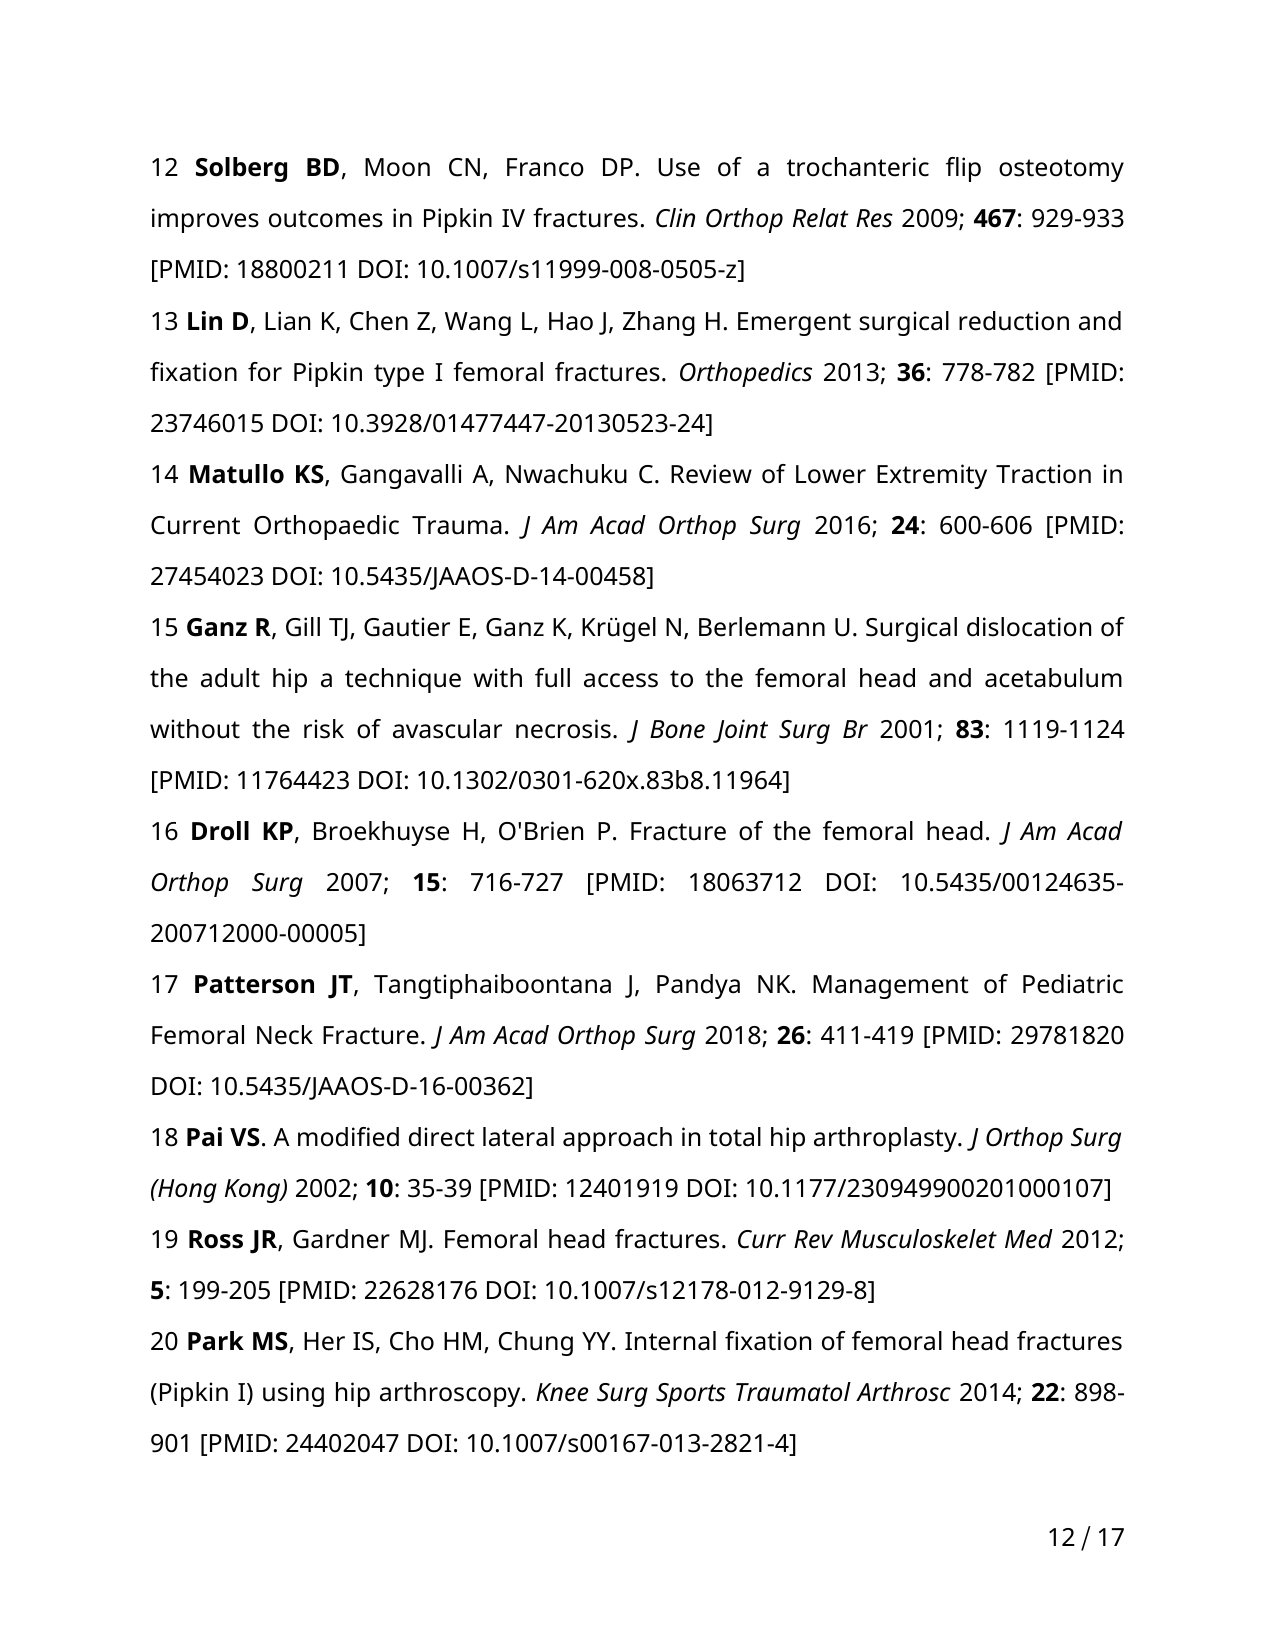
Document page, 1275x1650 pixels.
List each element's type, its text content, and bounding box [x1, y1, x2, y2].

text 12 Solberg BD, Moon CN, Franco DP. Use of a trochanteric flip osteotomy improves outcomes in Pipkin IV fractures. Clin Orthop Relat Res 2009; 467: 929-933 [PMID: 18800211 DOI: 10.1007/s11999-008-0505-z] [150, 150, 1125, 286]
text 20 Park MS, Her IS, Cho HM, Chung YY. Internal fixation of femoral head fractures (Pipkin I) using hip arthroscopy. Knee Surg Sports Traumatol Arthrosc 2014; 22: 898-901 [PMID: 24402047 DOI: 10.1007/s00167-013-2821-4] [150, 1324, 1125, 1460]
text 15 Ganz R, Gill TJ, Gautier E, Ganz K, Krügel N, Berlemann U. Surgical dislocation of the adult hip a technique with full access to the femoral head and acetabulum without the risk of avascular necrosis. J Bone Joint Surg Br 2001; 83: 1119-1124 [PMID: 11764423 DOI: 10.1302/0301-620x.83b8.11964] [150, 609, 1125, 797]
text 18 Pai VS. A modified direct lateral approach in total hip arthroplasty. J Orthop Surg (Hong Kong) 2002; 10: 35-39 [PMID: 12401919 DOI: 10.1177/230949900201000107] [150, 1120, 1125, 1205]
text 19 Ross JR, Gardner MJ. Femoral head fractures. Curr Rev Musculoskelet Med 2012; 5: 199-205 [PMID: 22628176 DOI: 10.1007/s12178-012-9129-8] [150, 1222, 1125, 1307]
text 17 Patterson JT, Tangtiphaiboontana J, Pandya NK. Management of Pediatric Femoral Neck Fracture. J Am Acad Orthop Surg 2018; 26: 411-419 [PMID: 29781820 DOI: 10.5435/JAAOS-D-16-00362] [150, 967, 1125, 1103]
text 13 Lin D, Lian K, Chen Z, Wang L, Hao J, Zhang H. Emergent surgical reduction and fixation for Pipkin type I femoral fractures. Orthopedics 2013; 36: 778-782 [PMID: 23746015 DOI: 10.3928/01477447-20130523-24] [150, 303, 1125, 439]
text 14 Matullo KS, Gangavalli A, Nwachuku C. Review of Lower Extremity Traction in Current Orthopaedic Trauma. J Am Acad Orthop Surg 2016; 24: 600-606 [PMID: 27454023 DOI: 10.5435/JAAOS-D-14-00458] [150, 456, 1125, 592]
text 16 Droll KP, Broekhuyse H, O'Brien P. Fracture of the femoral head. J Am Acad Orthop Surg 2007; 15: 716-727 [PMID: 18063712 DOI: 10.5435/00124635-200712000-00005] [150, 813, 1125, 950]
